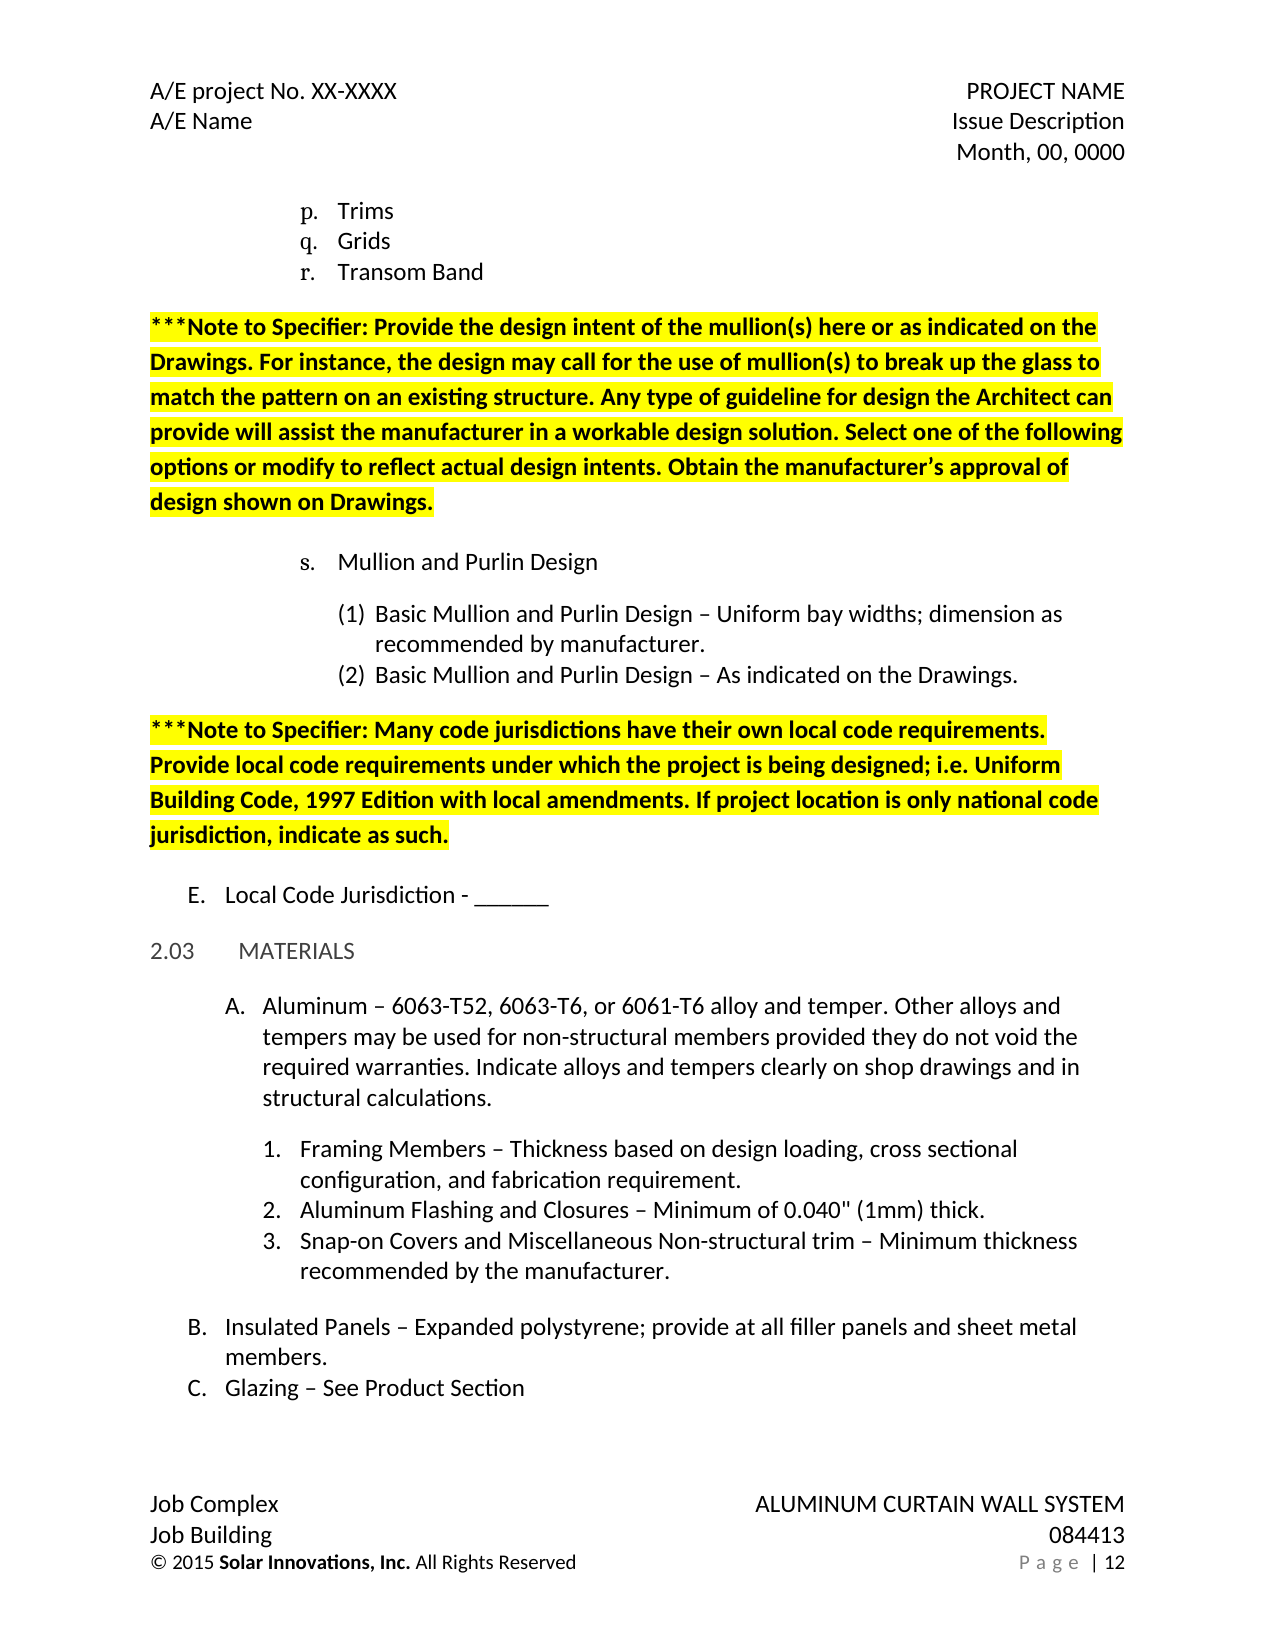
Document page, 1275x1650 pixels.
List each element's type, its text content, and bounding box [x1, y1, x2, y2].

subtitle Basic Mullion and Purlin Design – Uniform bay widths; dimension as recommended by manufacturer. [337, 598, 1125, 659]
subtitle Glazing – See Product Section [187, 1372, 1125, 1403]
subtitle Grids [300, 226, 1125, 256]
subtitle Transom Band [300, 256, 1125, 287]
subtitle Aluminum – 6063-T52, 6063-T6, or 6061-T6 alloy and temper. Other alloys and tempers may be used for non-structural members provided they do not void the required warranties. Indicate alloys and tempers clearly on shop drawings and in structural calculations. [225, 991, 1125, 1113]
subtitle Mullion and Purlin Design [300, 547, 1125, 577]
text ***Note to Specifier: Provide the design intent of the mullion(s) here or as indicated on the Drawings. For instance, the design may call for the use of mullion(s) to break up the glass to match the pattern on an existing structure. Any type of guideline for design the Architect can provide will assist the manufacturer in a workable design solution. Select one of the following options or modify to reflect actual design intents. Obtain the manufacturer’s approval of design shown on Drawings. [150, 312, 1125, 517]
subtitle Local Code Jurisdiction - ______ [187, 879, 1125, 910]
subtitle Aluminum Flashing and Closures – Minimum of 0.040" (1mm) thick. [262, 1194, 1125, 1225]
subtitle Insulated Panels – Expanded polystyrene; provide at all filler panels and sheet metal members. [187, 1311, 1125, 1372]
subtitle Snap-on Covers and Miscellaneous Non-structural trim – Minimum thickness recommended by the manufacturer. [262, 1225, 1125, 1286]
subtitle Basic Mullion and Purlin Design – As indicated on the Drawings. [337, 659, 1125, 689]
subtitle materials [150, 935, 1125, 966]
subtitle Framing Members – Thickness based on design loading, cross sectional configuration, and fabrication requirement. [262, 1133, 1125, 1194]
text ***Note to Specifier: Many code jurisdictions have their own local code requirements. Provide local code requirements under which the project is being designed; i.e. Uniform Building Code, 1997 Edition with local amendments. If project location is only national code jurisdiction, indicate as such. [150, 714, 1125, 850]
subtitle Trims [300, 195, 1125, 226]
